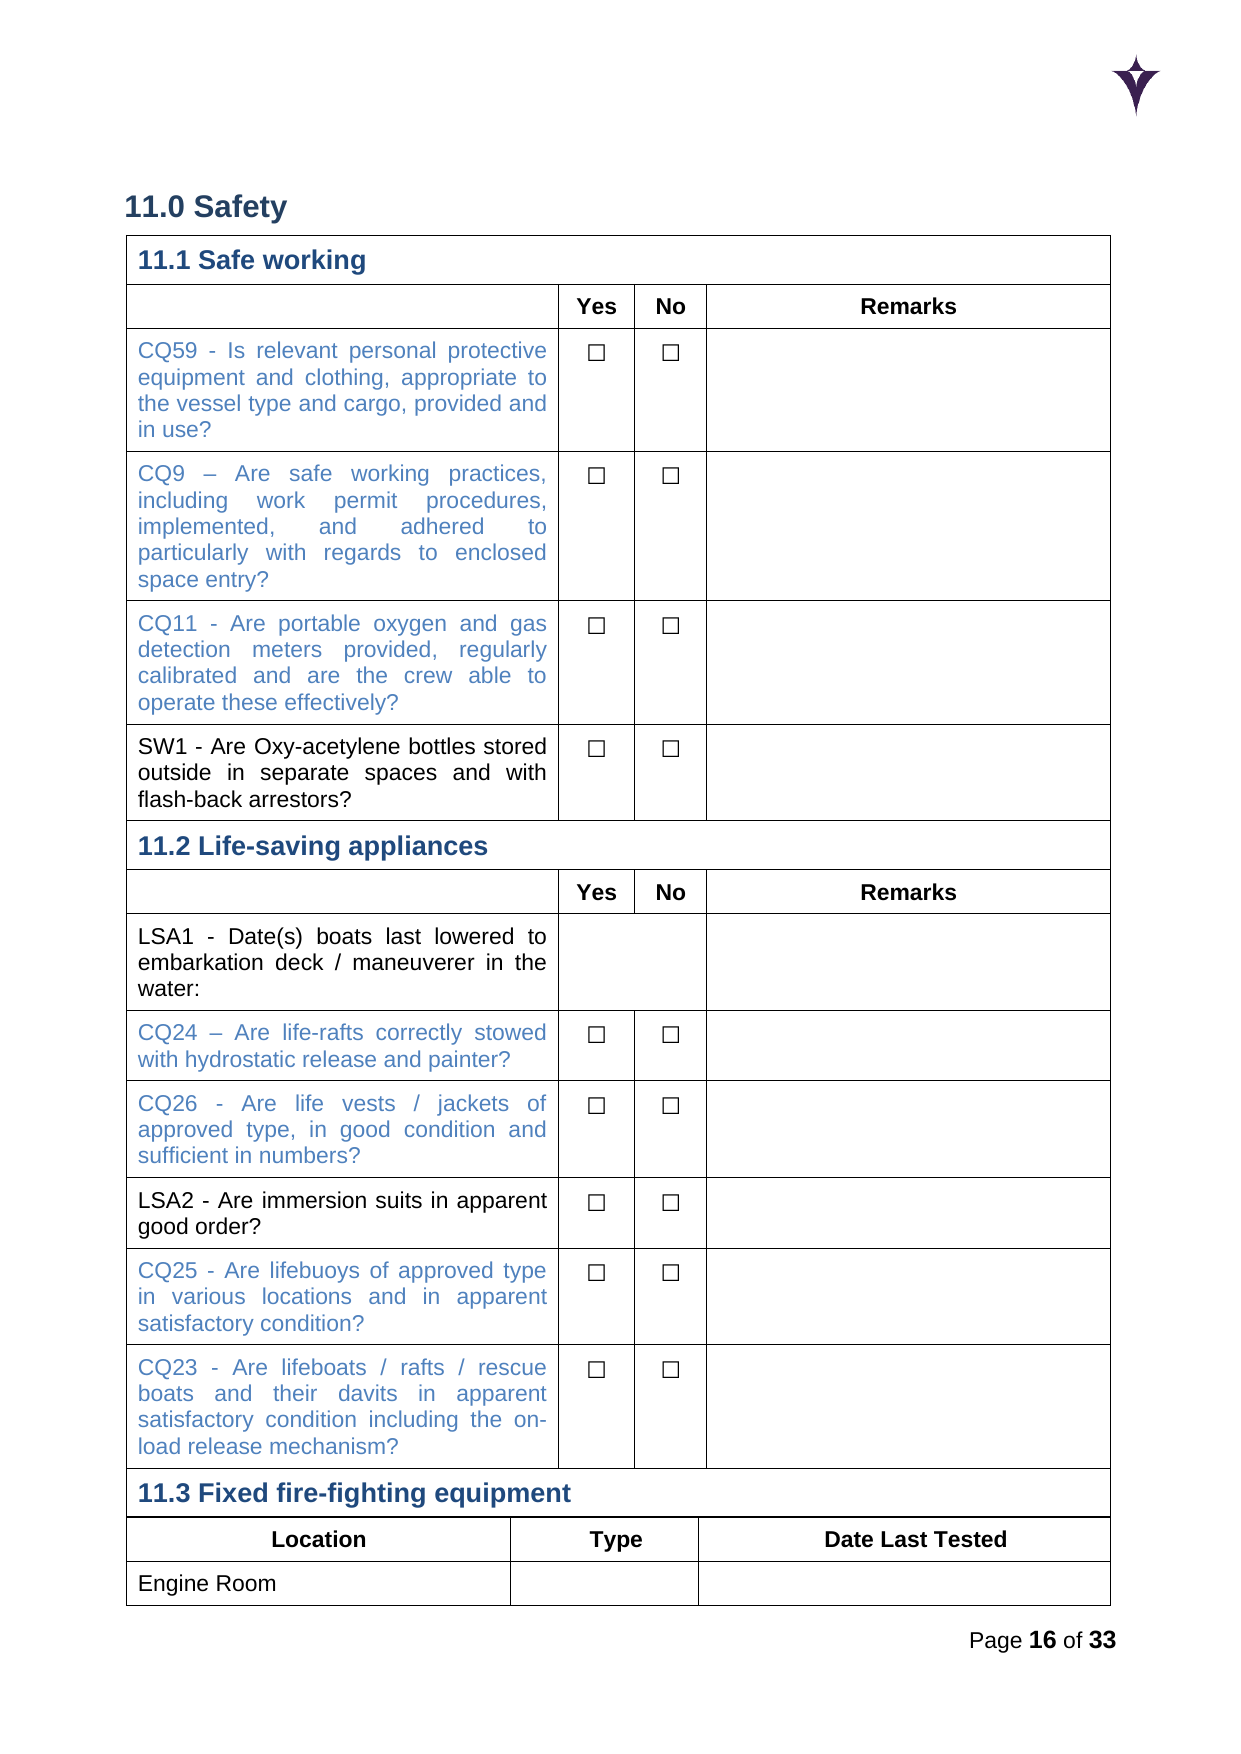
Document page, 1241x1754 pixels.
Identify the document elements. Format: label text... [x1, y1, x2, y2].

table_cell [707, 1011, 1110, 1080]
table_cell 11.2 Life-saving appliances [127, 821, 1110, 869]
table_cell [707, 601, 1110, 723]
table_cell [707, 452, 1110, 600]
table_cell [707, 1178, 1110, 1248]
table_cell [707, 725, 1110, 820]
table_cell CQ25 - Are lifebuoys of approved type in various locations and in apparent satisfactory condition? [127, 1249, 558, 1344]
subtitle 11.0 Safety [124, 188, 1116, 224]
table_cell 11.3 Fixed fire-fighting equipment [127, 1469, 1110, 1516]
table_cell Yes [559, 870, 634, 913]
table_cell CQ11 - Are portable oxygen and gas detection meters provided, regularly calibrated and are the crew able to operate these effectively? [127, 601, 558, 723]
table_cell Engine Room [127, 1562, 510, 1604]
table_cell [707, 1081, 1110, 1177]
table_cell [127, 870, 558, 913]
table_cell [707, 914, 1110, 1010]
table_cell LSA2 - Are immersion suits in apparent good order? [127, 1178, 558, 1248]
table_cell Date Last Tested [699, 1518, 1110, 1561]
table_cell Location [127, 1518, 510, 1561]
table_cell No [635, 870, 706, 913]
table_cell [511, 1562, 698, 1604]
table_cell CQ9 – Are safe working practices, including work permit procedures, implemented, and adhered to particularly with regards to enclosed space entry? [127, 452, 558, 600]
table_cell [559, 914, 706, 1010]
table_cell CQ59 - Is relevant personal protective equipment and clothing, appropriate to the vessel type and cargo, provided and in use? [127, 329, 558, 451]
table_cell Yes [559, 285, 634, 328]
table_cell CQ26 - Are life vests / jackets of approved type, in good condition and sufficient in numbers? [127, 1081, 558, 1177]
table_cell [707, 329, 1110, 451]
table_cell No [635, 285, 706, 328]
table_cell CQ24 – Are life-rafts correctly stowed with hydrostatic release and painter? [127, 1011, 558, 1080]
table_cell Remarks [707, 870, 1110, 913]
table_cell [699, 1562, 1110, 1604]
table_cell Remarks [707, 285, 1110, 328]
table_header 11.1 Safe working [127, 236, 1110, 284]
table_cell CQ23 - Are lifeboats / rafts / rescue boats and their davits in apparent satisfactory condition including the on-load release mechanism? [127, 1345, 558, 1467]
table_cell LSA1 - Date(s) boats last lowered to embarkation deck / maneuverer in the water: [127, 914, 558, 1010]
table_cell [707, 1249, 1110, 1344]
table_cell [707, 1345, 1110, 1467]
table_cell SW1 - Are Oxy-acetylene bottles stored outside in separate spaces and with flash-back arrestors? [127, 725, 558, 820]
picture [124, 7, 1202, 233]
table_cell Type [511, 1518, 698, 1561]
table_cell [127, 285, 558, 328]
